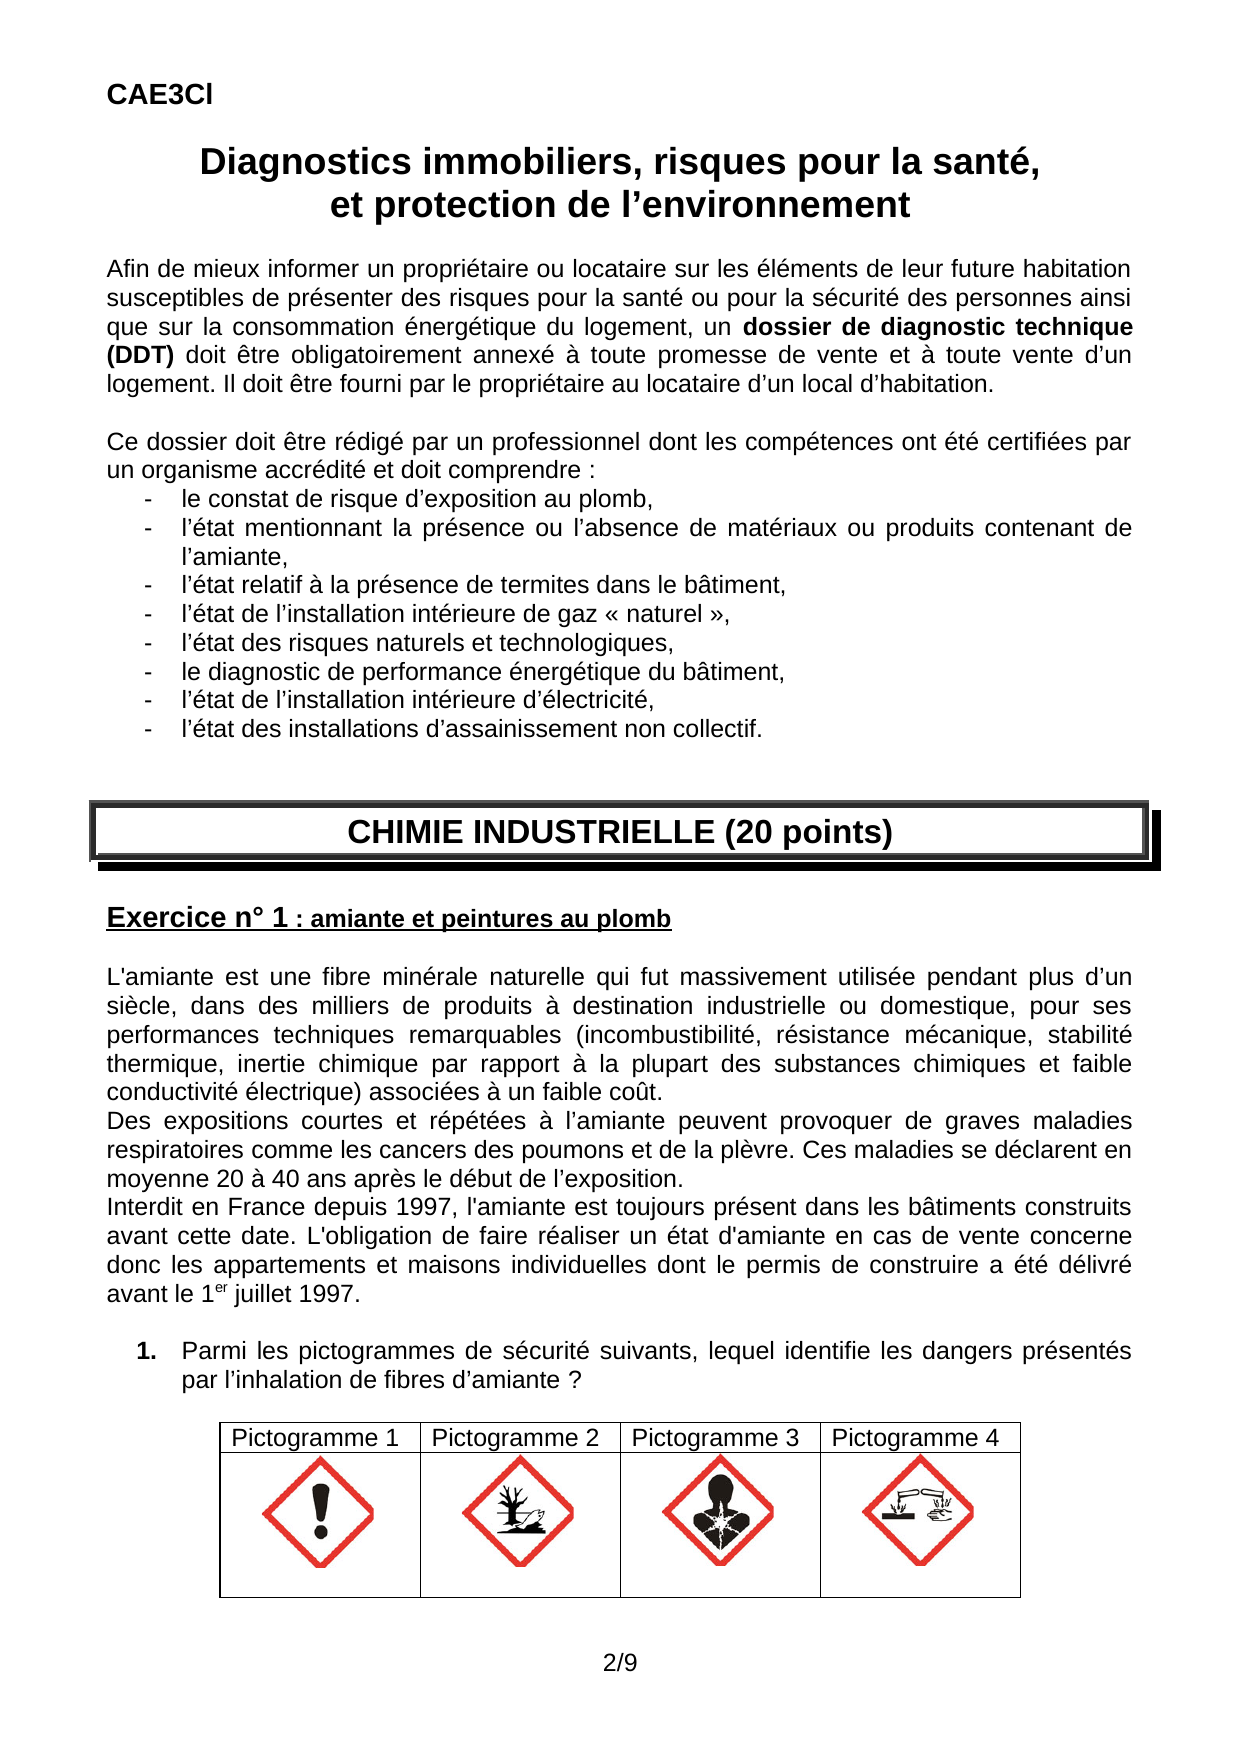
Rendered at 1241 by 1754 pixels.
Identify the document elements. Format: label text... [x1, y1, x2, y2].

list l’état de l’installation intérieure d’électricité, [144, 685, 1134, 714]
text Exercice n° 1 : amiante et peintures au plomb [106, 900, 1134, 933]
text Des expositions courtes et répétées à l’amiante peuvent provoquer de graves maladies respiratoires comme les cancers des poumons et de la plèvre. Ces maladies se déclarent en moyenne 20 à 40 ans après le début de l’exposition. [106, 1106, 1134, 1192]
list l’état des risques naturels et technologiques, [144, 628, 1134, 657]
text L'amiante est une fibre minérale naturelle qui fut massivement utilisée pendant plus d’un siècle, dans des milliers de produits à destination industrielle ou domestique, pour ses performances techniques remarquables (incombustibilité, résistance mécanique, stabilité thermique, inertie chimique par rapport à la plupart des substances chimiques et faible conductivité électrique) associées à un faible coût. [106, 962, 1134, 1106]
table_cell [221, 1453, 420, 1597]
picture [661, 1453, 774, 1566]
list l’état de l’installation intérieure de gaz « naturel », [144, 599, 1134, 628]
list l’état relatif à la présence de termites dans le bâtiment, [144, 570, 1134, 599]
text Afin de mieux informer un propriétaire ou locataire sur les éléments de leur future habitation susceptibles de présenter des risques pour la santé ou pour la sécurité des personnes ainsi que sur la consommation énergétique du logement, un dossier de diagnostic technique (DDT) doit être obligatoirement annexé à toute promesse de vente et à toute vente d’un logement. Il doit être fourni par le propriétaire au locataire d’un local d’habitation. [106, 254, 1134, 398]
table_cell [421, 1453, 620, 1597]
table_header Pictogramme 1 [221, 1423, 420, 1452]
list le diagnostic de performance énergétique du bâtiment, [144, 657, 1134, 685]
text Interdit en France depuis 1997, l'amiante est toujours présent dans les bâtiments construits avant cette date. L'obligation de faire réaliser un état d'amiante en cas de vente concerne donc les appartements et maisons individuelles dont le permis de construire a été délivré avant le 1er juillet 1997. [106, 1192, 1134, 1307]
table_header Pictogramme 3 [621, 1423, 820, 1452]
list le constat de risque d’exposition au plomb, [144, 484, 1134, 513]
list Parmi les pictogrammes de sécurité suivants, lequel identifie les dangers présentés par l’inhalation de fibres d’amiante ? [136, 1336, 1134, 1393]
list l’état mentionnant la présence ou l’absence de matériaux ou produits contenant de l’amiante, [144, 513, 1134, 570]
table_cell [621, 1453, 820, 1597]
text et protection de l’environnement [106, 182, 1134, 225]
text Diagnostics immobiliers, risques pour la santé, [106, 139, 1134, 182]
table_header Pictogramme 2 [421, 1423, 620, 1452]
text CHIMIE INDUSTRIELLE (20 points) [98, 810, 1142, 853]
table_header Pictogramme 4 [821, 1423, 1020, 1452]
picture [461, 1454, 574, 1567]
text Ce dossier doit être rédigé par un professionnel dont les compétences ont été certifiées par un organisme accrédité et doit comprendre : [106, 427, 1134, 484]
table_cell [821, 1453, 1020, 1597]
list l’état des installations d’assainissement non collectif. [144, 714, 1134, 743]
picture [861, 1453, 974, 1566]
picture [261, 1455, 374, 1568]
